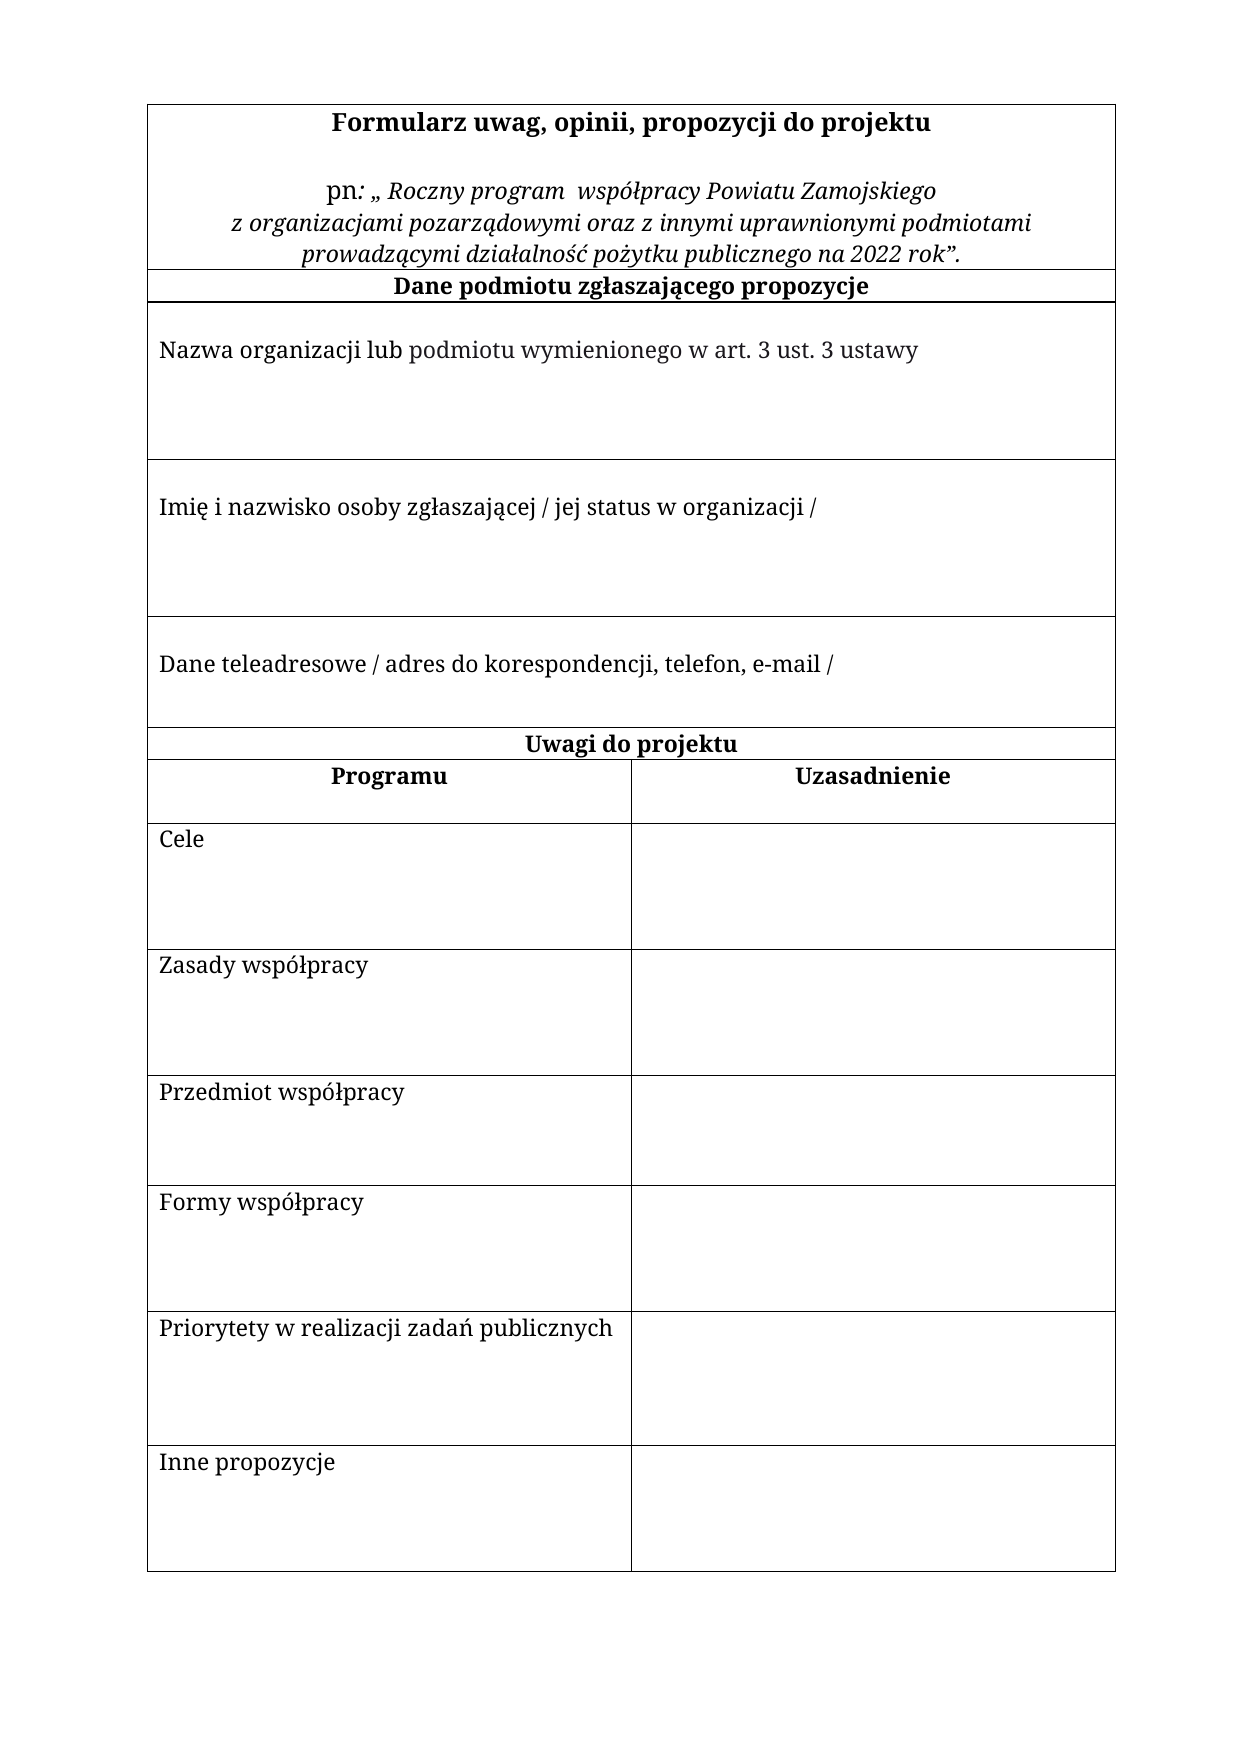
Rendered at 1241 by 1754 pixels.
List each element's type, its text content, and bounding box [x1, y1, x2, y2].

table_cell Uwagi do projektu [148, 728, 1115, 759]
table_cell [632, 950, 1115, 1074]
table_cell Uzasadnienie [632, 760, 1115, 822]
table_cell Inne propozycje [148, 1446, 631, 1571]
table_cell [632, 1446, 1115, 1571]
table_cell [632, 1076, 1115, 1185]
table_cell Formy współpracy [148, 1186, 631, 1311]
table_cell Przedmiot współpracy [148, 1076, 631, 1185]
table_cell Dane teleadresowe / adres do korespondencji, telefon, e-mail / [148, 617, 1115, 727]
table_header Formularz uwag, opinii, propozycji do projektu pn: „ Roczny program współpracy Powiatu Zamojskiego z organizacjami pozarządowymi oraz z innymi uprawnionymi podmiotami prowadzącymi działalność pożytku publicznego na 2022 rok”. [148, 105, 1115, 269]
table_cell Cele [148, 824, 631, 948]
table_cell Priorytety w realizacji zadań publicznych [148, 1312, 631, 1445]
table_cell Zasady współpracy [148, 950, 631, 1074]
table_cell Dane podmiotu zgłaszającego propozycje [148, 270, 1115, 301]
table_cell [632, 824, 1115, 948]
table_cell [632, 1186, 1115, 1311]
table_cell [632, 1312, 1115, 1445]
table_cell Nazwa organizacji lub podmiotu wymienionego w art. 3 ust. 3 ustawy [148, 303, 1115, 459]
table_cell Programu [148, 760, 631, 822]
table_cell Imię i nazwisko osoby zgłaszającej / jej status w organizacji / [148, 460, 1115, 616]
